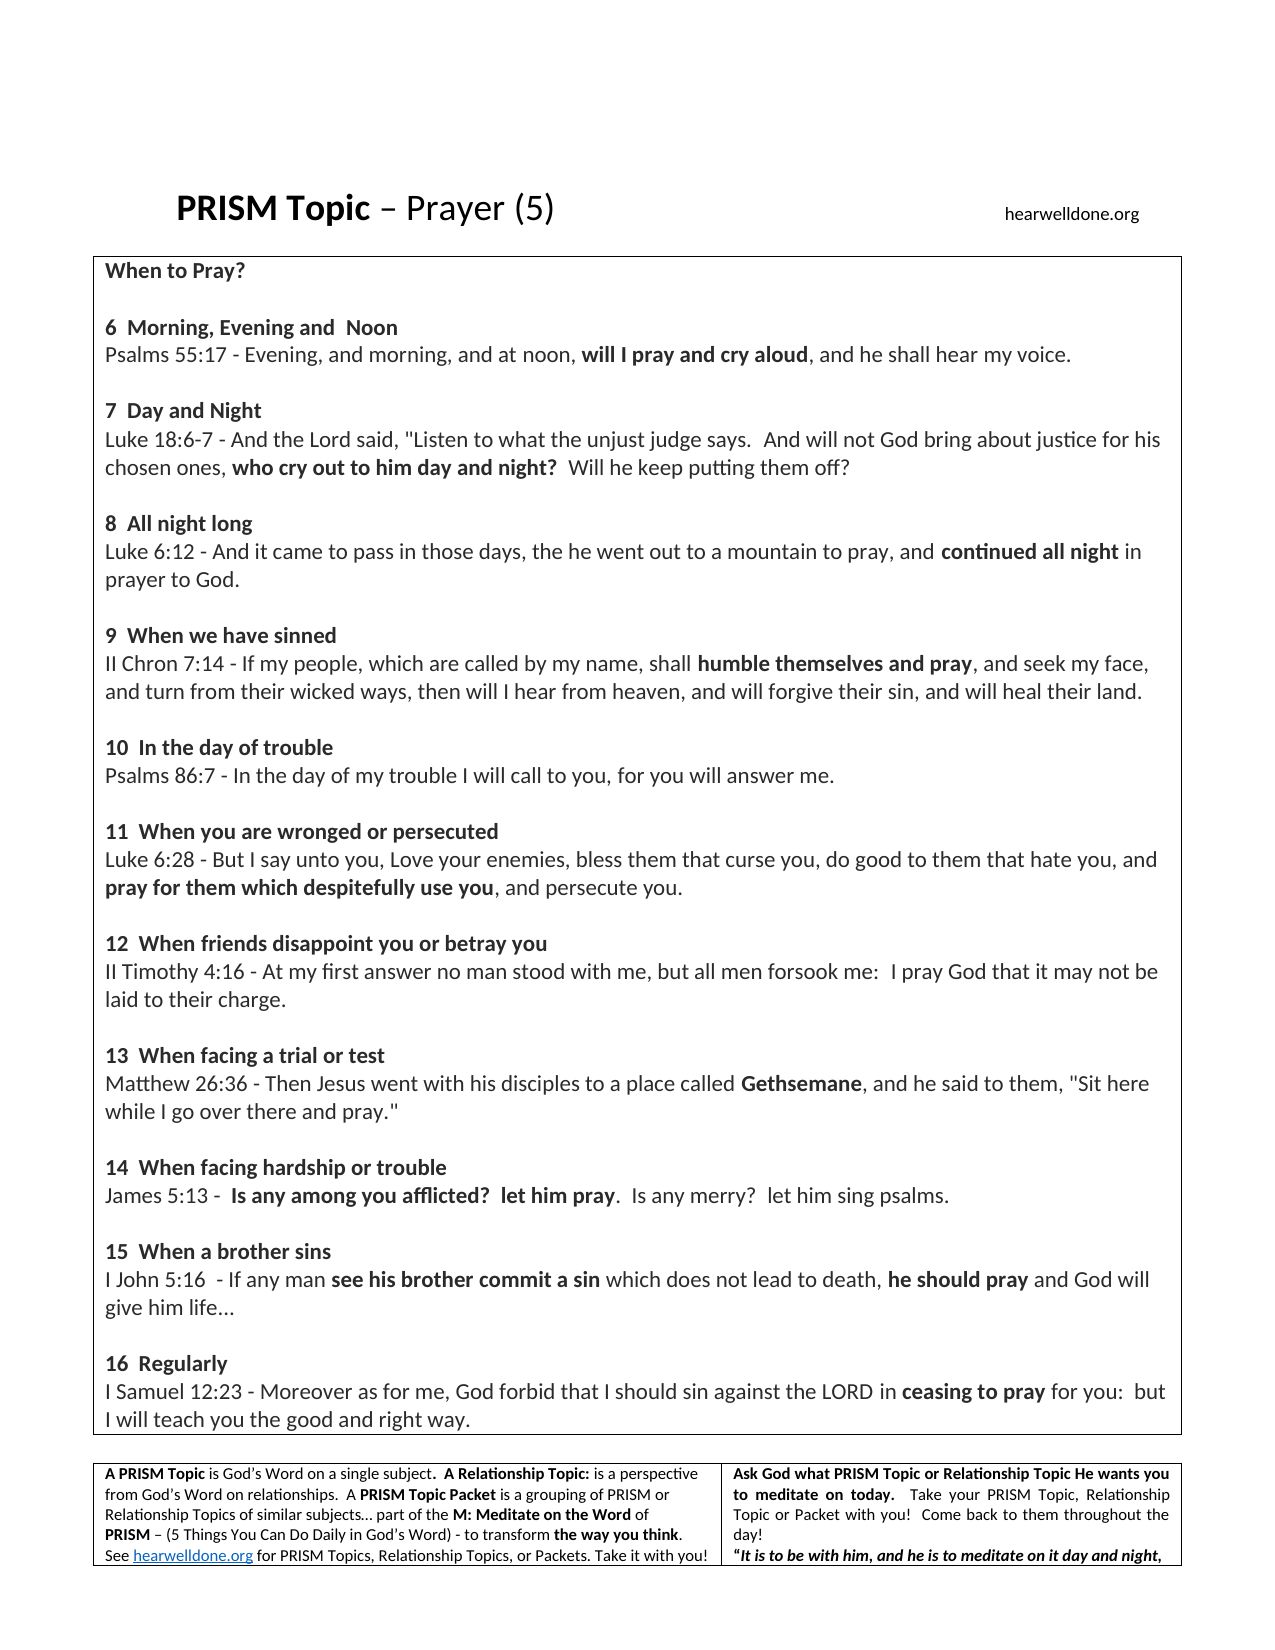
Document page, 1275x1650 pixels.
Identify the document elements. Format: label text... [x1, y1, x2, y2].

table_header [94, 1464, 721, 1565]
text PRISM Topic – Prayer (5) hearwelldone.org [75, 184, 1200, 230]
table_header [722, 1464, 1181, 1565]
table_header When to Pray? 6 Morning, Evening and Noon Psalms 55:17 - Evening, and morning, and at noon, will I pray and cry aloud, and he shall hear my voice. 7 Day and Night Luke 18:6-7 - And the Lord said, "Listen to what the unjust judge says. And will not God bring about justice for his chosen ones, who cry out to him day and night? Will he keep putting them off? 8 All night long Luke 6:12 - And it came to pass in those days, the he went out to a mountain to pray, and continued all night in prayer to God. 9 When we have sinned II Chron 7:14 - If my people, which are called by my name, shall humble themselves and pray, and seek my face, and turn from their wicked ways, then will I hear from heaven, and will forgive their sin, and will heal their land. 10 In the day of trouble Psalms 86:7 - In the day of my trouble I will call to you, for you will answer me. 11 When you are wronged or persecuted Luke 6:28 - But I say unto you, Love your enemies, bless them that curse you, do good to them that hate you, and pray for them which despitefully use you, and persecute you. 12 When friends disappoint you or betray you II Timothy 4:16 - At my first answer no man stood with me, but all men forsook me: I pray God that it may not be laid to their charge. 13 When facing a trial or test Matthew 26:36 - Then Jesus went with his disciples to a place called Gethsemane, and he said to them, "Sit here while I go over there and pray." 14 When facing hardship or trouble James 5:13 - Is any among you afflicted? let him pray. Is any merry? let him sing psalms. 15 When a brother sins I John 5:16 - If any man see his brother commit a sin which does not lead to death, he should pray and God will give him life... 16 Regularly I Samuel 12:23 - Moreover as for me, God forbid that I should sin against the LORD in ceasing to pray for you: but I will teach you the good and right way. [94, 257, 1181, 1433]
